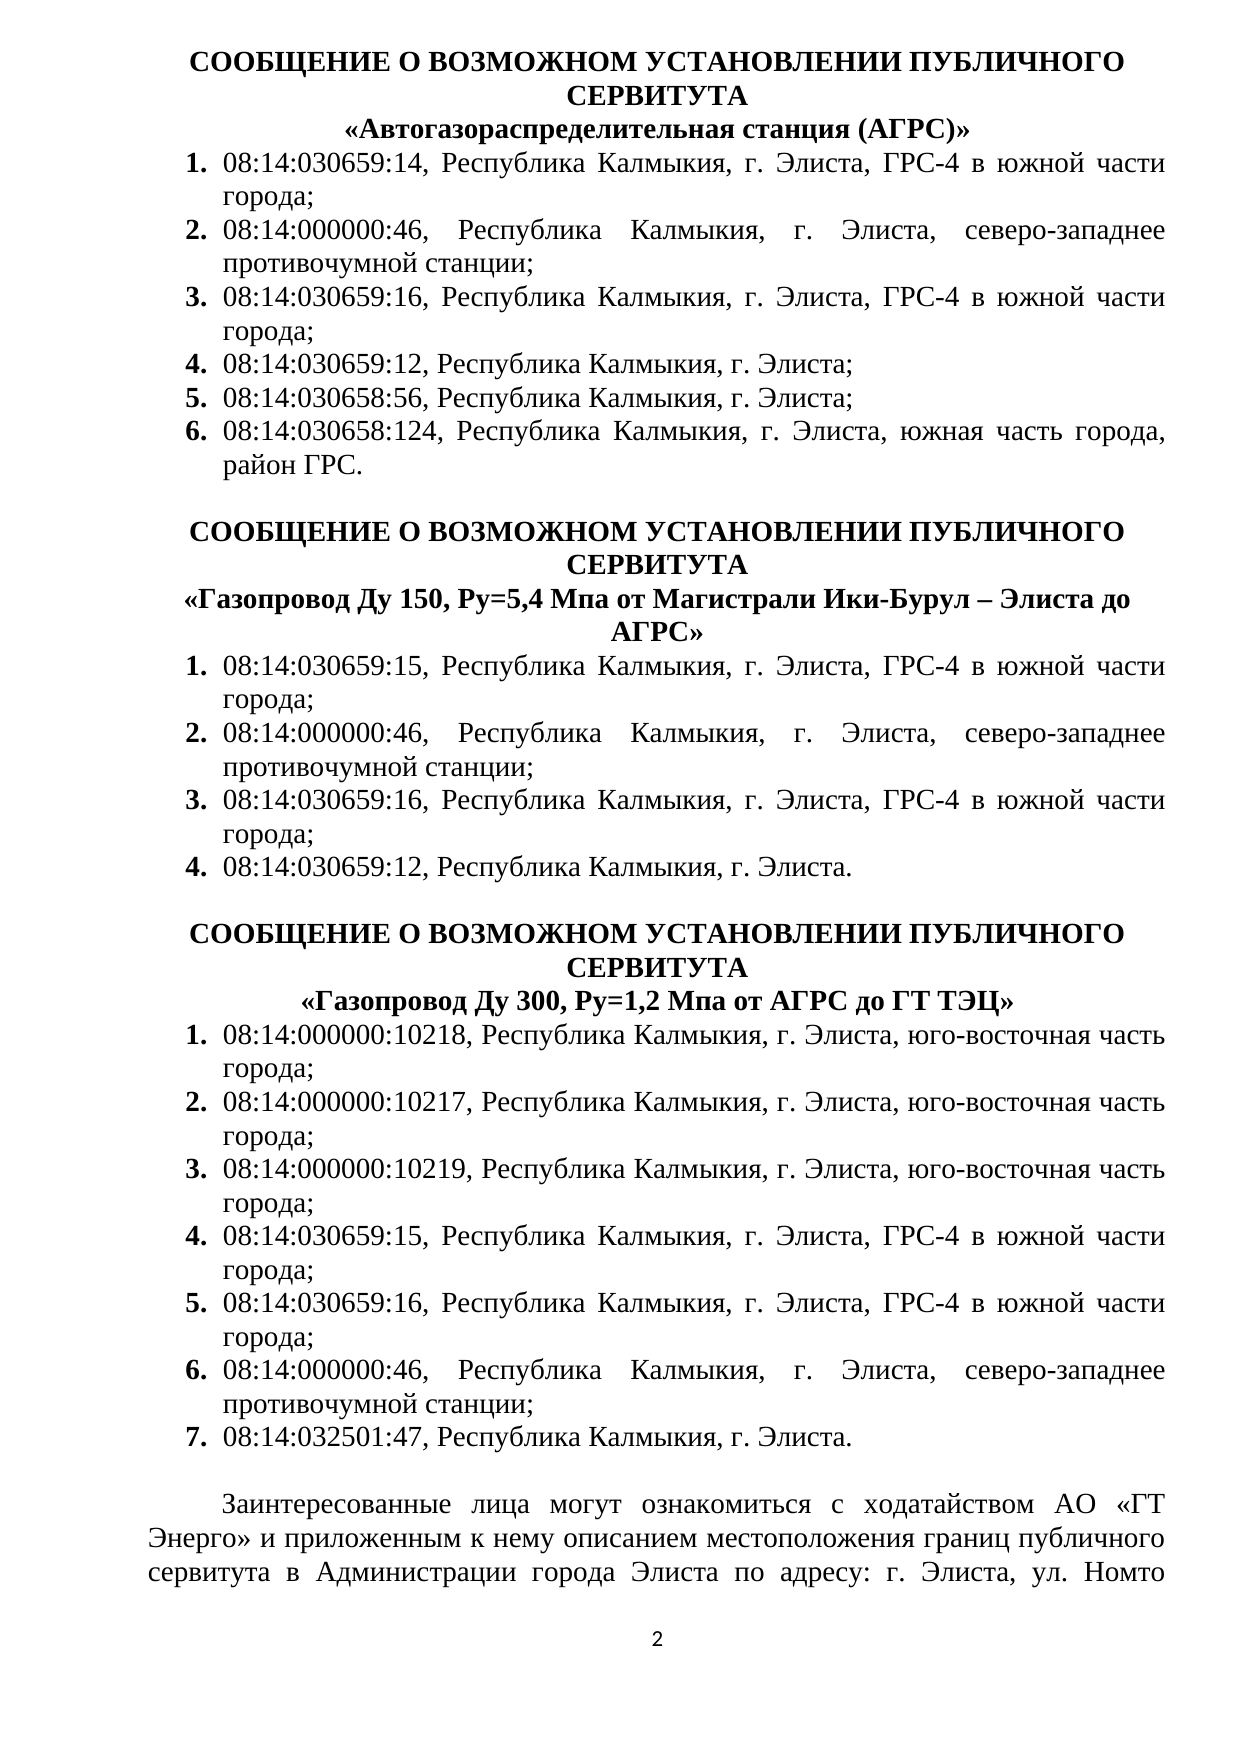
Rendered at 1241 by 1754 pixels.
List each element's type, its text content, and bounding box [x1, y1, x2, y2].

list 08:14:030658:56, Республика Калмыкия, г. Элиста; [185, 380, 1167, 413]
list 08:14:030659:15, Республика Калмыкия, г. Элиста, ГРС-4 в южной части города; [185, 1218, 1167, 1285]
text СООБЩЕНИЕ О ВОЗМОЖНОМ УСТАНОВЛЕНИИ ПУБЛИЧНОГО СЕРВИТУТА [148, 916, 1167, 983]
list 08:14:030659:15, Республика Калмыкия, г. Элиста, ГРС-4 в южной части города; [185, 648, 1167, 715]
list 08:14:030658:124, Республика Калмыкия, г. Элиста, южная часть города, район ГРС. [185, 413, 1167, 480]
list 08:14:000000:10217, Республика Калмыкия, г. Элиста, юго-восточная часть города; [185, 1084, 1167, 1151]
list 08:14:000000:10218, Республика Калмыкия, г. Элиста, юго-восточная часть города; [185, 1017, 1167, 1084]
list 08:14:030659:16, Республика Калмыкия, г. Элиста, ГРС-4 в южной части города; [185, 1285, 1167, 1352]
text «Газопровод Ду 300, Ру=1,2 Мпа от АГРС до ГТ ТЭЦ» [148, 983, 1167, 1017]
list 08:14:030659:16, Республика Калмыкия, г. Элиста, ГРС-4 в южной части города; [185, 782, 1167, 849]
text СООБЩЕНИЕ О ВОЗМОЖНОМ УСТАНОВЛЕНИИ ПУБЛИЧНОГО СЕРВИТУТА [148, 44, 1167, 111]
list 08:14:032501:47, Республика Калмыкия, г. Элиста. [185, 1419, 1167, 1453]
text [148, 1487, 1167, 1587]
list 08:14:000000:46, Республика Калмыкия, г. Элиста, северо-западнее противочумной станции; [185, 1352, 1167, 1419]
list 08:14:030659:16, Республика Калмыкия, г. Элиста, ГРС-4 в южной части города; [185, 279, 1167, 346]
text «Автогазораспределительная станция (АГРС)» [148, 111, 1167, 145]
list 08:14:000000:46, Республика Калмыкия, г. Элиста, северо-западнее противочумной станции; [185, 715, 1167, 782]
list 08:14:000000:10219, Республика Калмыкия, г. Элиста, юго-восточная часть города; [185, 1151, 1167, 1218]
list 08:14:030659:12, Республика Калмыкия, г. Элиста. [185, 849, 1167, 883]
text СООБЩЕНИЕ О ВОЗМОЖНОМ УСТАНОВЛЕНИИ ПУБЛИЧНОГО СЕРВИТУТА [148, 514, 1167, 581]
text «Газопровод Ду 150, Ру=5,4 Мпа от Магистрали Ики-Бурул – Элиста до АГРС» [148, 581, 1167, 648]
list 08:14:030659:12, Республика Калмыкия, г. Элиста; [185, 346, 1167, 380]
list 08:14:000000:46, Республика Калмыкия, г. Элиста, северо-западнее противочумной станции; [185, 212, 1167, 279]
list 08:14:030659:14, Республика Калмыкия, г. Элиста, ГРС-4 в южной части города; [185, 145, 1167, 212]
